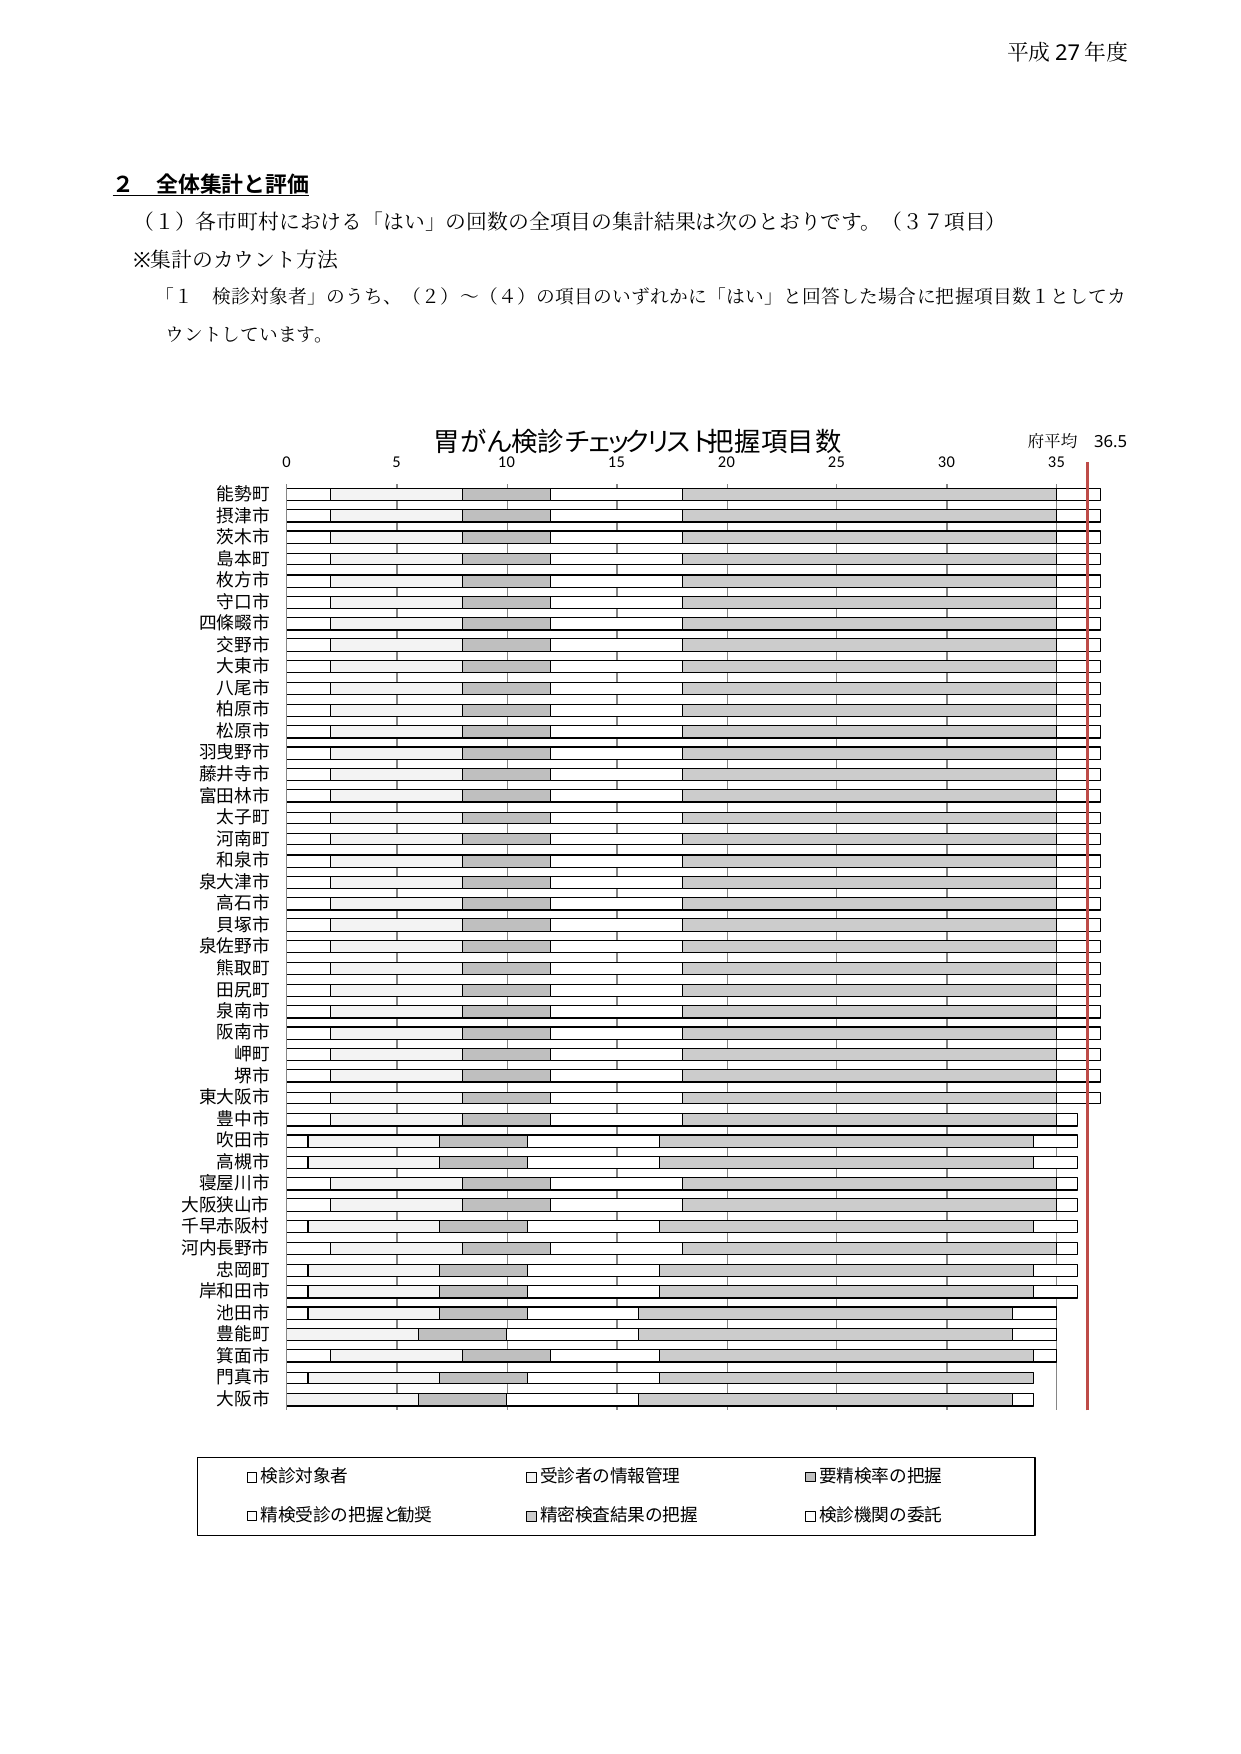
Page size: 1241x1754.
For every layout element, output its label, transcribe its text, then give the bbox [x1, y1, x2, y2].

text ２ 全体集計と評価 [112, 164, 1128, 202]
text 「１ 検診対象者」のうち、（２）～（４）の項目のいずれかに「はい」と回答した場合に把握項目数１としてカウントしています。 [134, 277, 1128, 352]
text （１）各市町村における「はい」の回数の全項目の集計結果は次のとおりです。（３７項目） [112, 202, 1128, 239]
text ※集計のカウント方法 [112, 239, 1128, 277]
